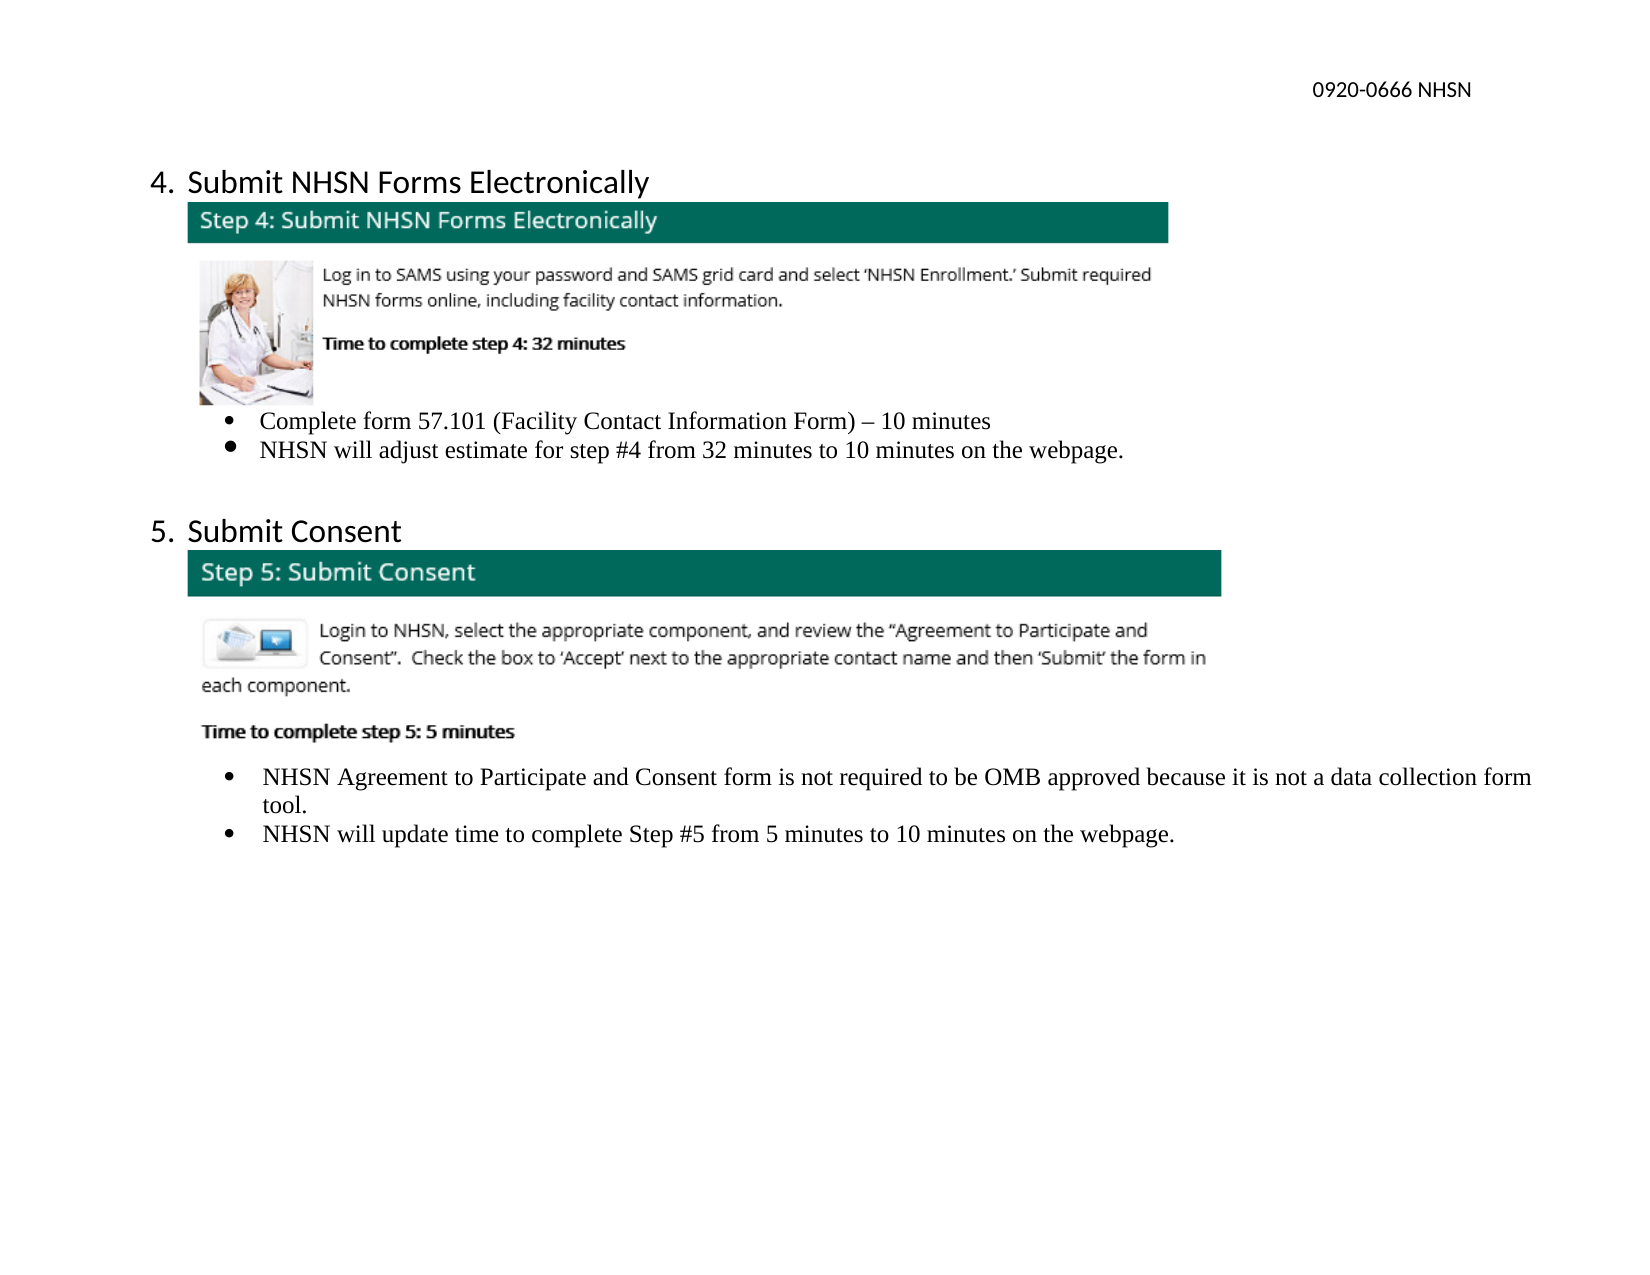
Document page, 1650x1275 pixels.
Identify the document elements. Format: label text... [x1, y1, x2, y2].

list NHSN will adjust estimate for step #4 from 32 minutes to 10 minutes on the webpage. [225, 435, 1537, 466]
picture [187, 202, 1169, 407]
list NHSN will update time to complete Step #5 from 5 minutes to 10 minutes on the webpage. [225, 819, 1537, 848]
picture [187, 550, 1222, 762]
list Complete form 57.101 (Facility Contact Information Form) – 10 minutes [225, 407, 1537, 435]
list NHSN Agreement to Participate and Consent form is not required to be OMB approved because it is not a data collection form tool. [225, 762, 1537, 819]
list Submit Consent [150, 510, 1537, 551]
list Submit NHSN Forms Electronically [150, 161, 1537, 202]
